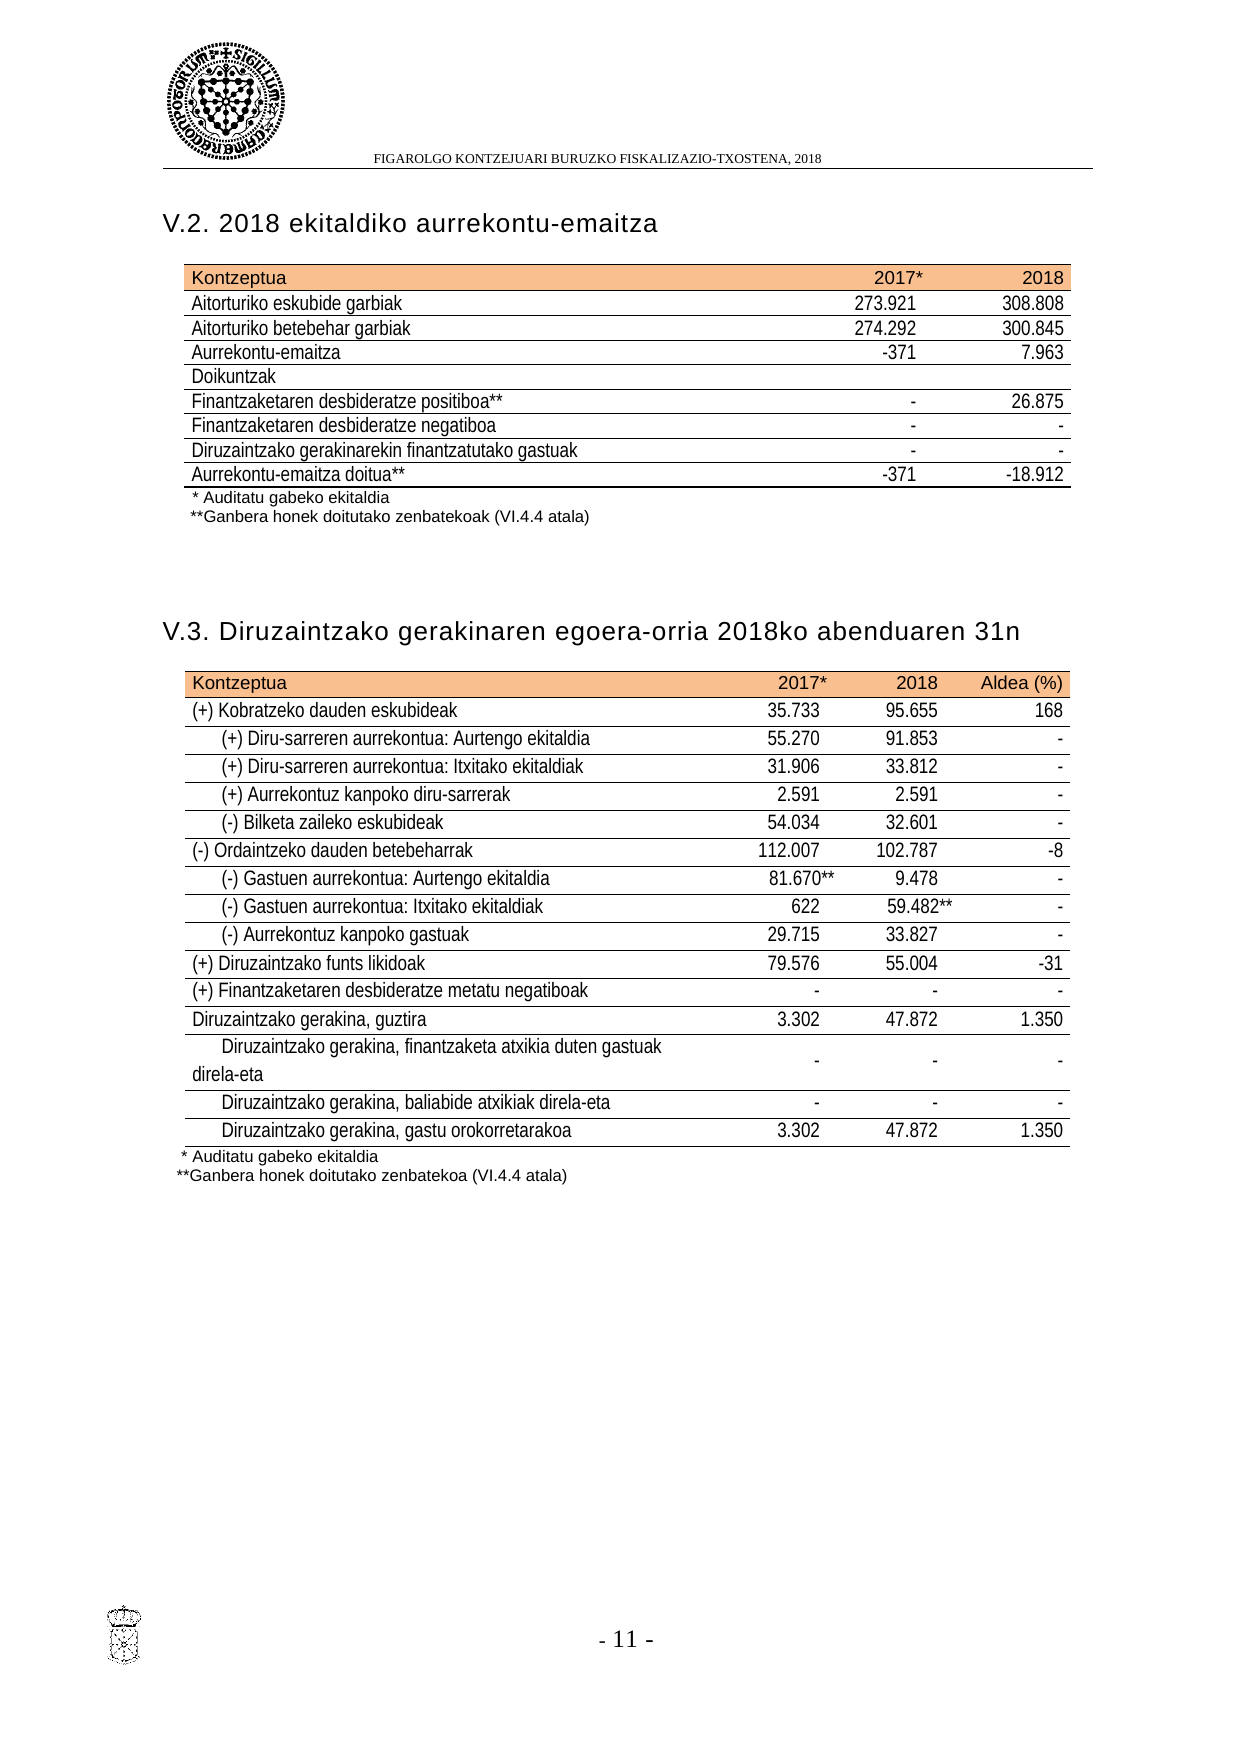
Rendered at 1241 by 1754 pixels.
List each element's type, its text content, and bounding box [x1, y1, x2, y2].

text **Ganbera honek doitutako zenbatekoak (VI.4.4 atala) [162, 507, 1093, 526]
table_cell Finantzaketaren desbideratze negatiboa [184, 414, 776, 437]
table_cell -371 [776, 463, 923, 486]
table_cell (-) Ordaintzeko dauden betebeharrak [185, 839, 709, 866]
table_header Aldea (%) [945, 672, 1070, 697]
table_cell Aitorturiko eskubide garbiak [184, 291, 776, 315]
table_cell 300.845 [923, 316, 1071, 339]
table_cell Diruzaintzako gerakina, gastu orokorretarakoa [185, 1119, 709, 1146]
table_cell - [945, 1091, 1070, 1117]
table_cell - [945, 727, 1070, 754]
table_cell 2.591 [709, 783, 827, 810]
table_cell Aurrekontu-emaitza doitua** [184, 463, 776, 486]
text * Auditatu gabeko ekitaldia [162, 1147, 1093, 1166]
table_cell 47.872 [827, 1007, 945, 1034]
table_cell - [945, 923, 1070, 950]
table_cell -18.912 [923, 463, 1071, 486]
table_cell 79.576 [709, 951, 827, 978]
table_cell 3.302 [709, 1119, 827, 1146]
table_cell 7.963 [923, 341, 1071, 364]
table_cell Aurrekontu-emaitza [184, 341, 776, 364]
table_cell 81.670** [709, 867, 842, 894]
table_cell 9.478 [842, 867, 945, 894]
table_cell -371 [776, 341, 923, 364]
table_cell 112.007 [709, 839, 827, 866]
table_cell - [709, 1035, 827, 1089]
table_cell (+) Diru-sarreren aurrekontua: Itxitako ekitaldiak [185, 755, 709, 782]
table_header 2018 [842, 672, 945, 697]
table_cell - [776, 390, 923, 413]
table_cell Diruzaintzako gerakina, baliabide atxikiak direla-eta [185, 1091, 709, 1117]
table_cell [923, 365, 1071, 388]
table_header 2017* [776, 265, 930, 290]
table_cell 55.004 [827, 951, 945, 978]
table_cell 47.872 [827, 1119, 945, 1146]
text * Auditatu gabeko ekitaldia [162, 487, 1093, 507]
table_cell 91.853 [827, 727, 945, 754]
text V.3. Diruzaintzako gerakinaren egoera-orria 2018ko abenduaren 31n [162, 616, 1152, 646]
table_cell (+) Diruzaintzako funts likidoak [185, 951, 709, 978]
table_cell - [945, 811, 1070, 838]
table_cell - [945, 1035, 1070, 1089]
table_cell - [776, 439, 923, 462]
table_cell 33.812 [827, 755, 945, 782]
table_cell - [945, 979, 1070, 1006]
table_cell - [827, 1035, 945, 1089]
table_cell - [945, 783, 1070, 810]
table_cell Doikuntzak [184, 365, 776, 388]
table_cell (-) Bilketa zaileko eskubideak [185, 811, 709, 838]
table_cell (+) Finantzaketaren desbideratze metatu negatiboak [185, 979, 709, 1006]
table_cell [776, 365, 923, 388]
table_cell -31 [945, 951, 1070, 978]
table_cell 26.875 [923, 390, 1071, 413]
table_cell 95.655 [827, 698, 945, 726]
table_cell (+) Kobratzeko dauden eskubideak [185, 698, 709, 726]
table_cell 33.827 [827, 923, 945, 950]
table_cell 1.350 [945, 1119, 1070, 1146]
table_cell 55.270 [709, 727, 827, 754]
table_header 2018 [930, 265, 1071, 290]
picture [162, 38, 289, 164]
table_cell - [709, 1091, 827, 1117]
table_cell Diruzaintzako gerakina, guztira [185, 1007, 709, 1034]
table_cell 59.482** [827, 895, 960, 922]
table_cell 3.302 [709, 1007, 827, 1034]
table_cell - [827, 1091, 945, 1117]
table_cell 308.808 [923, 291, 1071, 315]
table_cell 102.787 [827, 839, 945, 866]
table_cell 31.906 [709, 755, 827, 782]
table_cell Finantzaketaren desbideratze positiboa** [184, 390, 776, 413]
table_cell 2.591 [827, 783, 945, 810]
table_cell 32.601 [827, 811, 945, 838]
table_cell - [709, 979, 827, 1006]
table_cell 29.715 [709, 923, 827, 950]
table_cell (+) Aurrekontuz kanpoko diru-sarrerak [185, 783, 709, 810]
table_cell - [923, 414, 1071, 437]
table_cell 1.350 [945, 1007, 1070, 1034]
table_cell (-) Gastuen aurrekontua: Itxitako ekitaldiak [185, 895, 709, 922]
table_header Kontzeptua [185, 672, 709, 697]
table_cell Diruzaintzako gerakina, finantzaketa atxikia duten gastuak direla-eta [185, 1035, 709, 1089]
table_cell - [923, 439, 1071, 462]
table_cell - [960, 895, 1070, 922]
table_cell 274.292 [776, 316, 923, 339]
table_cell 168 [945, 698, 1070, 726]
table_cell - [776, 414, 923, 437]
table_cell 622 [709, 895, 827, 922]
table_cell - [945, 755, 1070, 782]
text **Ganbera honek doitutako zenbatekoa (VI.4.4 atala) [162, 1166, 1093, 1185]
table_cell 54.034 [709, 811, 827, 838]
table_cell 273.921 [776, 291, 923, 315]
table_cell Aitorturiko betebehar garbiak [184, 316, 776, 339]
table_cell - [827, 979, 945, 1006]
table_cell (+) Diru-sarreren aurrekontua: Aurtengo ekitaldia [185, 727, 709, 754]
table_cell (-) Aurrekontuz kanpoko gastuak [185, 923, 709, 950]
table_cell 35.733 [709, 698, 827, 726]
table_cell Diruzaintzako gerakinarekin finantzatutako gastuak [184, 439, 776, 462]
picture [105, 1604, 142, 1666]
table_cell - [945, 867, 1070, 894]
table_cell -8 [945, 839, 1070, 866]
text V.2. 2018 ekitaldiko aurrekontu-emaitza [162, 208, 1093, 238]
table_cell (-) Gastuen aurrekontua: Aurtengo ekitaldia [185, 867, 709, 894]
table_header Kontzeptua [184, 265, 776, 290]
